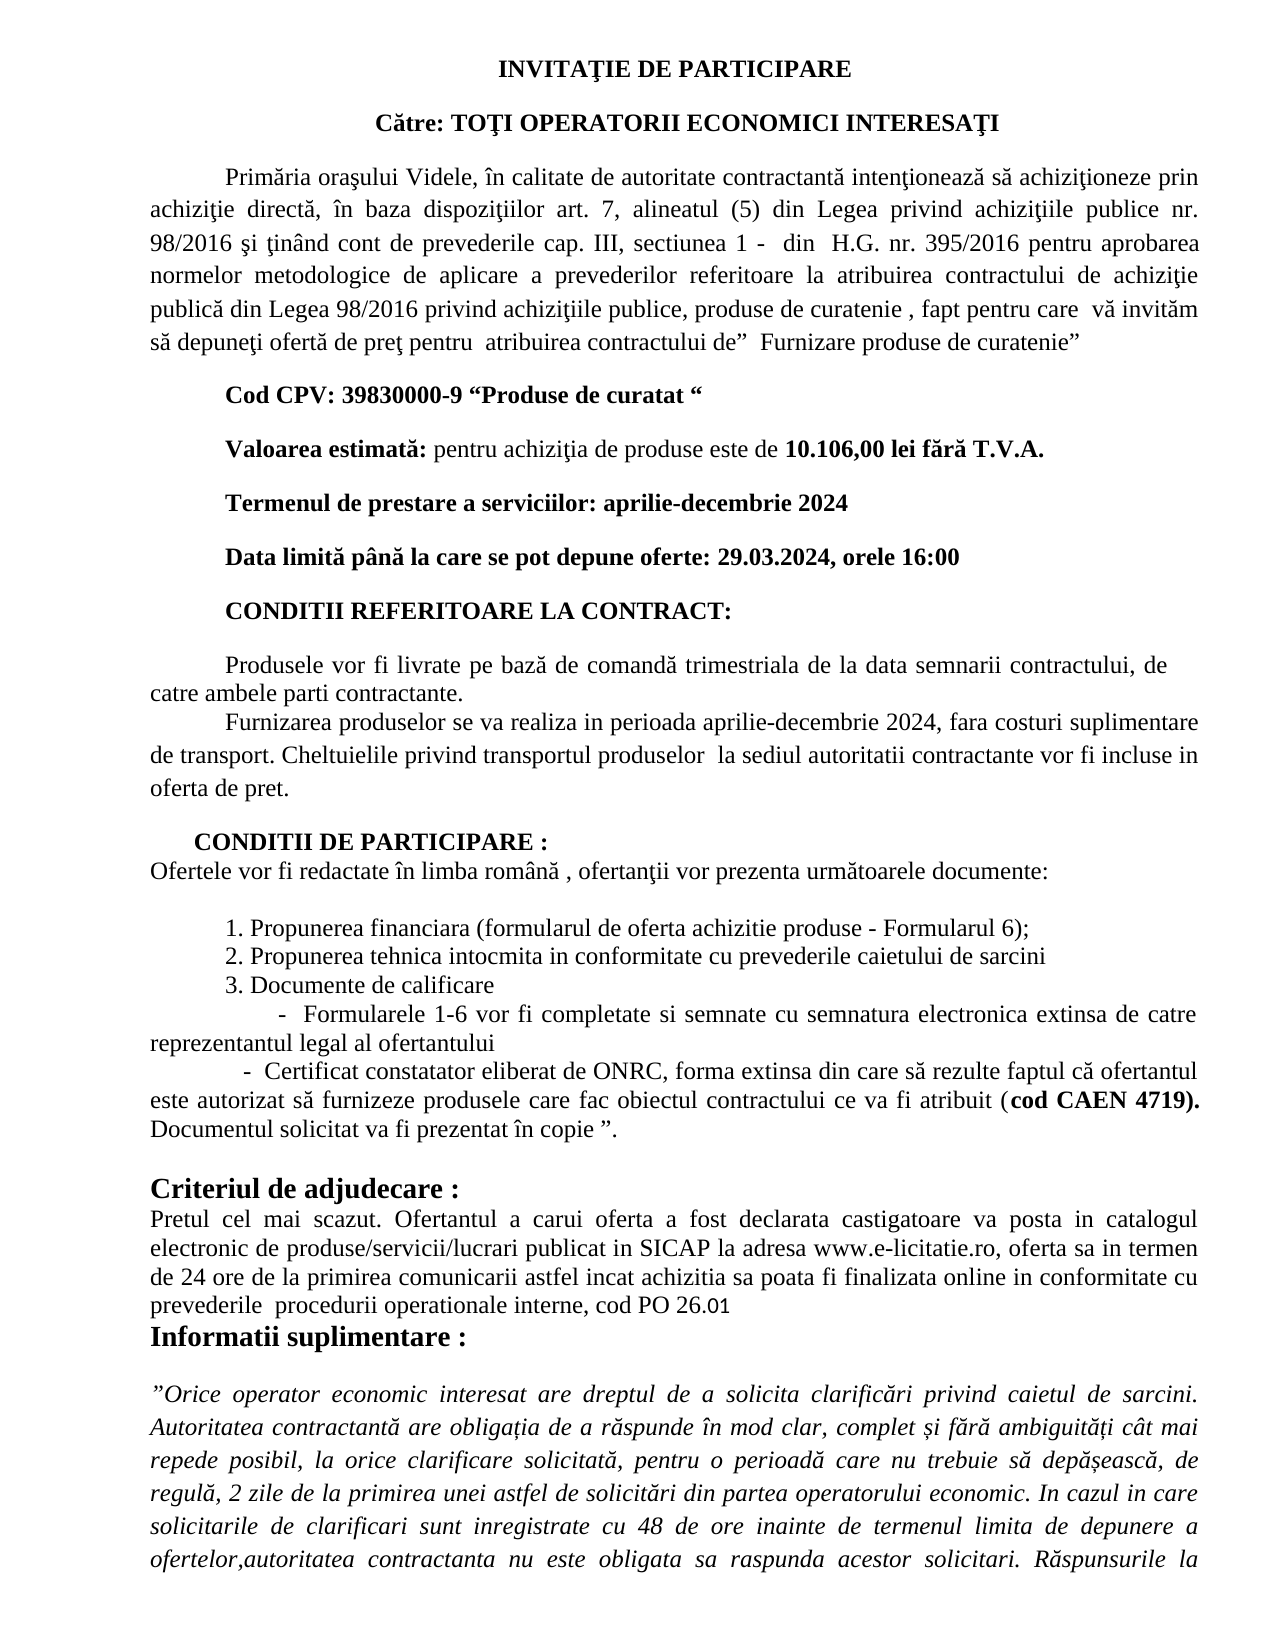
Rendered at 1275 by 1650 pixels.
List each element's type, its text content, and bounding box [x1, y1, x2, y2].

text CONDITII DE PARTICIPARE : [150, 827, 1200, 856]
text INVITAŢIE DE PARTICIPARE [150, 54, 1200, 83]
text Termenul de prestare a serviciilor: aprilie-decembrie 2024 [150, 488, 1200, 517]
text Cod CPV: 39830000-9 “Produse de curatat “ [150, 381, 1200, 409]
text Pretul cel mai scazut. Ofertantul a carui oferta a fost declarata castigatoare va posta in catalogul electronic de produse/servicii/lucrari publicat in SICAP la adresa www.e-licitatie.ro, oferta sa in termen de 24 ore de la primirea comunicarii astfel incat achizitia sa poata fi finalizata online in conformitate cu prevederile procedurii operationale interne, cod PO 26.01 [150, 1204, 1200, 1319]
text Informatii suplimentare : [150, 1319, 1200, 1353]
text Criteriul de adjudecare : [150, 1171, 1200, 1204]
text CONDITII REFERITOARE LA CONTRACT: [150, 596, 1200, 625]
text Ofertele vor fi redactate în limba română , ofertanţii vor prezenta următoarele documente: [150, 856, 1200, 885]
text Data limită până la care se pot depune oferte: 29.03.2024, orele 16:00 [150, 542, 1200, 571]
text Primăria oraşului Videle, în calitate de autoritate contractantă intenţionează să achiziţioneze prin achiziţie directă, în baza dispoziţiilor art. 7, alineatul (5) din Legea privind achiziţiile publice nr. 98/2016 şi ţinând cont de prevederile cap. III, sectiunea 1 - din H.G. nr. 395/2016 pentru aprobarea normelor metodologice de aplicare a prevederilor referitoare la atribuirea contractului de achiziţie publică din Legea 98/2016 privind achiziţiile publice, produse de curatenie , fapt pentru care vă invităm să depuneţi ofertă de preţ pentru atribuirea contractului de” Furnizare produse de curatenie” [150, 162, 1200, 355]
text 1. Propunerea financiara (formularul de oferta achizitie produse - Formularul 6); [150, 913, 1200, 941]
text 2. Propunerea tehnica intocmita in conformitate cu prevederile caietului de sarcini [150, 941, 1200, 970]
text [150, 1379, 1200, 1573]
text Produsele vor fi livrate pe bază de comandă trimestriala de la data semnarii contractului, de catre ambele parti contractante. [150, 650, 1169, 707]
text - Formularele 1-6 vor fi completate si semnate cu semnatura electronica extinsa de catre reprezentantul legal al ofertantului [150, 999, 1200, 1056]
text Valoarea estimată: pentru achiziţia de produse este de 10.106,00 lei fără T.V.A. [150, 434, 1200, 463]
text 3. Documente de calificare [150, 970, 1200, 999]
text - Certificat constatator eliberat de ONRC, forma extinsa din care să rezulte faptul că ofertantul este autorizat să furnizeze produsele care fac obiectul contractului ce va fi atribuit (cod CAEN 4719). Documentul solicitat va fi prezentat în copie ”. [150, 1056, 1200, 1143]
text Către: TOŢI OPERATORII ECONOMICI INTERESAŢI [300, 108, 1200, 136]
text Furnizarea produselor se va realiza in perioada aprilie-decembrie 2024, fara costuri suplimentare de transport. Cheltuielile privind transportul produselor la sediul autoritatii contractante vor fi incluse in oferta de pret. [150, 707, 1200, 802]
